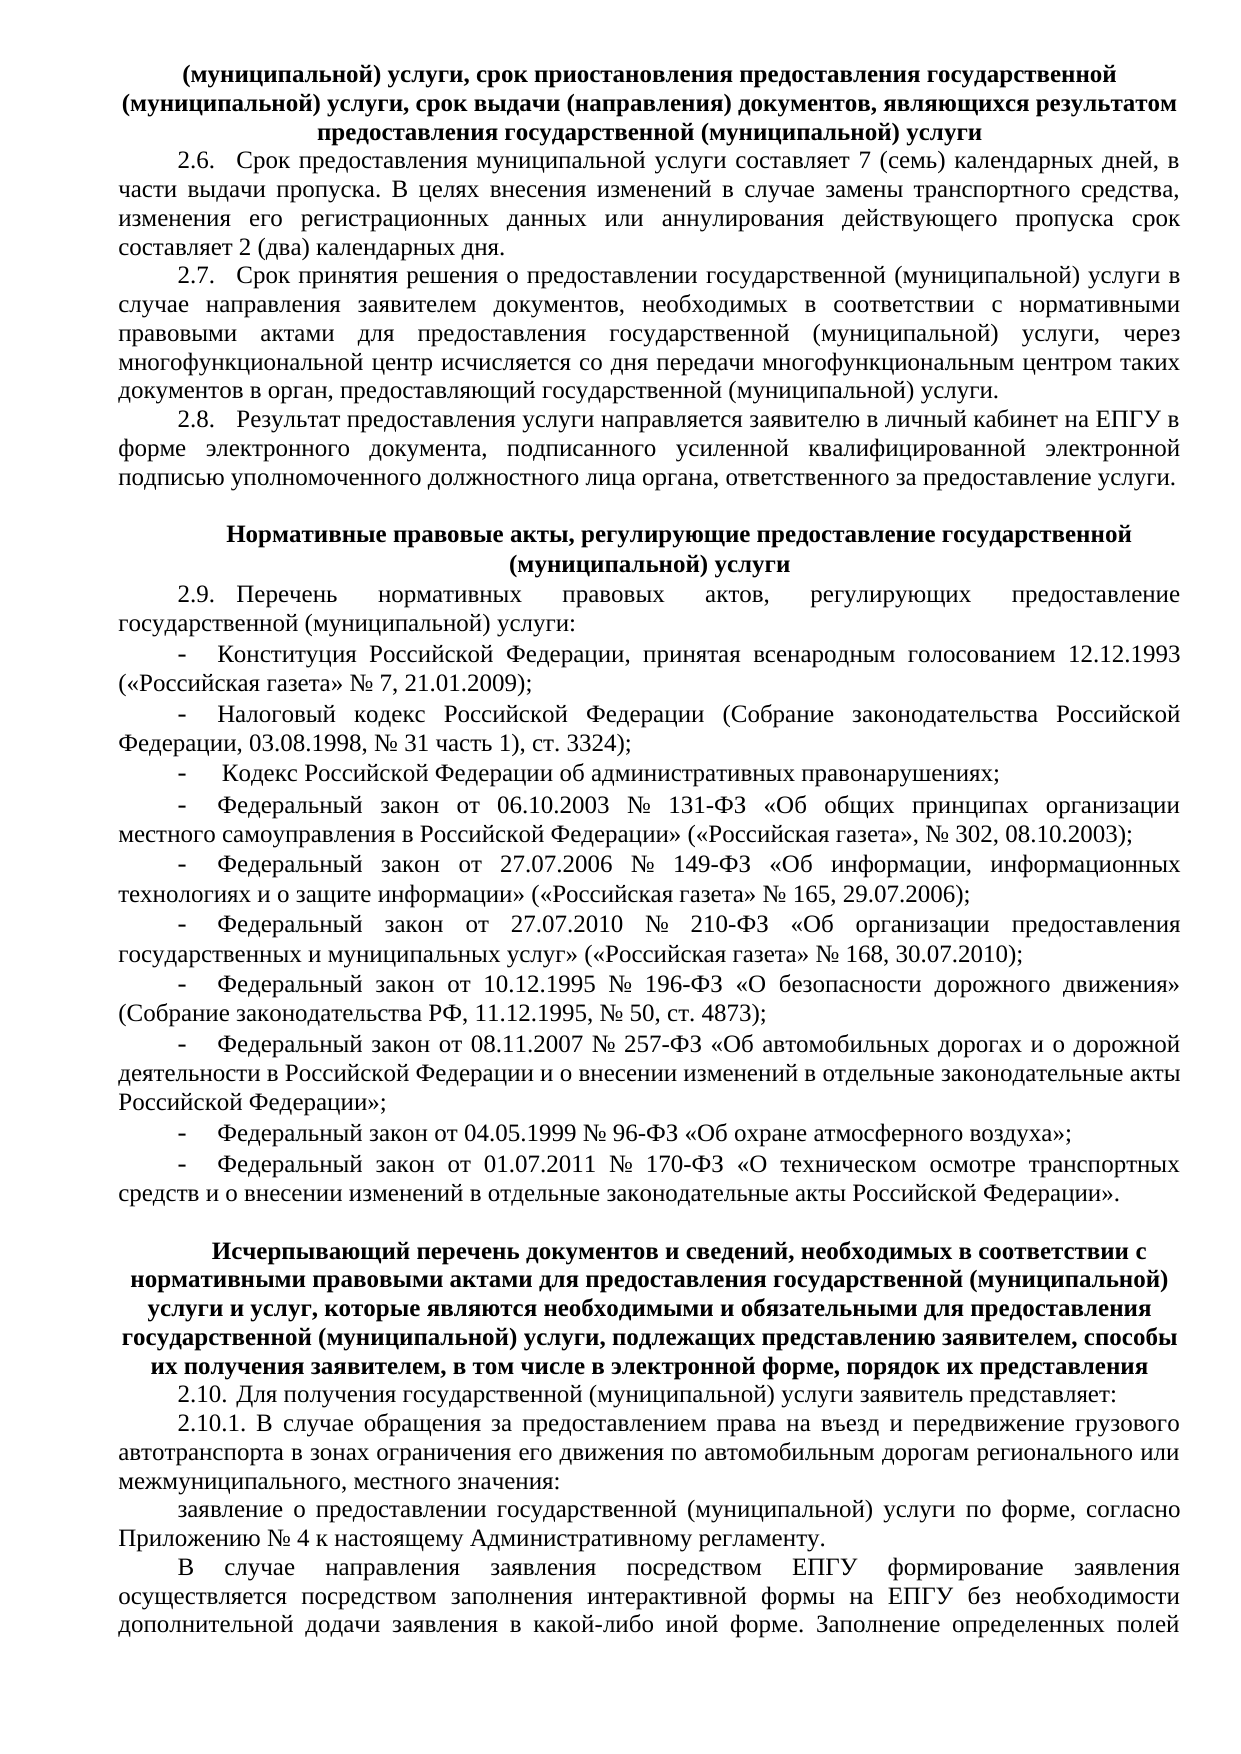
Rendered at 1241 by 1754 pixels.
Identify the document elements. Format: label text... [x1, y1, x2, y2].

list Перечень нормативных правовых актов, регулирующих предоставление государственной (муниципальной) услуги: [118, 579, 1181, 637]
text 2.10.1. В случае обращения за предоставлением права на въезд и передвижение грузового автотранспорта в зонах ограничения его движения по автомобильным дорогам регионального или межмуниципального, местного значения: [118, 1408, 1181, 1494]
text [118, 59, 1181, 145]
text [118, 1552, 1181, 1638]
list Федеральный закон от 06.10.2003 № 131-ФЗ «Об общих принципах организации местного самоуправления в Российской Федерации» («Российская газета», № 302, 08.10.2003); [118, 788, 1181, 848]
list Федеральный закон от 10.12.1995 № 196-ФЗ «О безопасности дорожного движения» (Собрание законодательства РФ, 11.12.1995, № 50, ст. 4873); [118, 967, 1181, 1027]
text заявление о предоставлении государственной (муниципальной) услуги по форме, согласно Приложению № 4 к настоящему Административному регламенту. [118, 1494, 1181, 1552]
text Исчерпывающий перечень документов и сведений, необходимых в соответствии с нормативными правовыми актами для предоставления государственной (муниципальной) услуги и услуг, которые являются необходимыми и обязательными для предоставления государственной (муниципальной) услуги, подлежащих представлению заявителем, способы их получения заявителем, в том числе в электронной форме, порядок их представления [118, 1236, 1181, 1379]
list Срок предоставления муниципальной услуги составляет 7 (семь) календарных дней, в части выдачи пропуска. В целях внесения изменений в случае замены транспортного средства, изменения его регистрационных данных или аннулирования действующего пропуска срок составляет 2 (два) календарных дня. [118, 145, 1181, 260]
list Для получения государственной (муниципальной) услуги заявитель представляет: [118, 1379, 1181, 1408]
list Конституция Российской Федерации, принятая всенародным голосованием 12.12.1993 («Российская газета» № 7, 21.01.2009); [118, 637, 1181, 697]
list Срок принятия решения о предоставлении государственной (муниципальной) услуги в случае направления заявителем документов, необходимых в соответствии с нормативными правовыми актами для предоставления государственной (муниципальной) услуги, через многофункциональной центр исчисляется со дня передачи многофункциональным центром таких документов в орган, предоставляющий государственной (муниципальной) услуги. [118, 260, 1181, 404]
list Федеральный закон от 08.11.2007 № 257-ФЗ «Об автомобильных дорогах и о дорожной деятельности в Российской Федерации и о внесении изменений в отдельные законодательные акты Российской Федерации»; [118, 1027, 1181, 1116]
list Федеральный закон от 27.07.2006 № 149-ФЗ «Об информации, информационных технологиях и о защите информации» («Российская газета» № 165, 29.07.2006); [118, 848, 1181, 907]
list Кодекс Российской Федерации об административных правонарушениях; [118, 757, 1181, 788]
list Федеральный закон от 01.07.2011 № 170-ФЗ «О техническом осмотре транспортных средств и о внесении изменений в отдельные законодательные акты Российской Федерации». [118, 1147, 1181, 1207]
list Результат предоставления услуги направляется заявителю в личный кабинет на ЕПГУ в форме электронного документа, подписанного усиленной квалифицированной электронной подписью уполномоченного должностного лица органа, ответственного за предоставление услуги. [118, 404, 1181, 490]
list Налоговый кодекс Российской Федерации (Собрание законодательства Российской Федерации, 03.08.1998, № 31 часть 1), ст. 3324); [118, 697, 1181, 757]
text Нормативные правовые акты, регулирующие предоставление государственной (муниципальной) услуги [118, 519, 1181, 578]
list Федеральный закон от 27.07.2010 № 210-ФЗ «Об организации предоставления государственных и муниципальных услуг» («Российская газета» № 168, 30.07.2010); [118, 907, 1181, 967]
list Федеральный закон от 04.05.1999 № 96-ФЗ «Об охране атмосферного воздуха»; [118, 1116, 1181, 1147]
